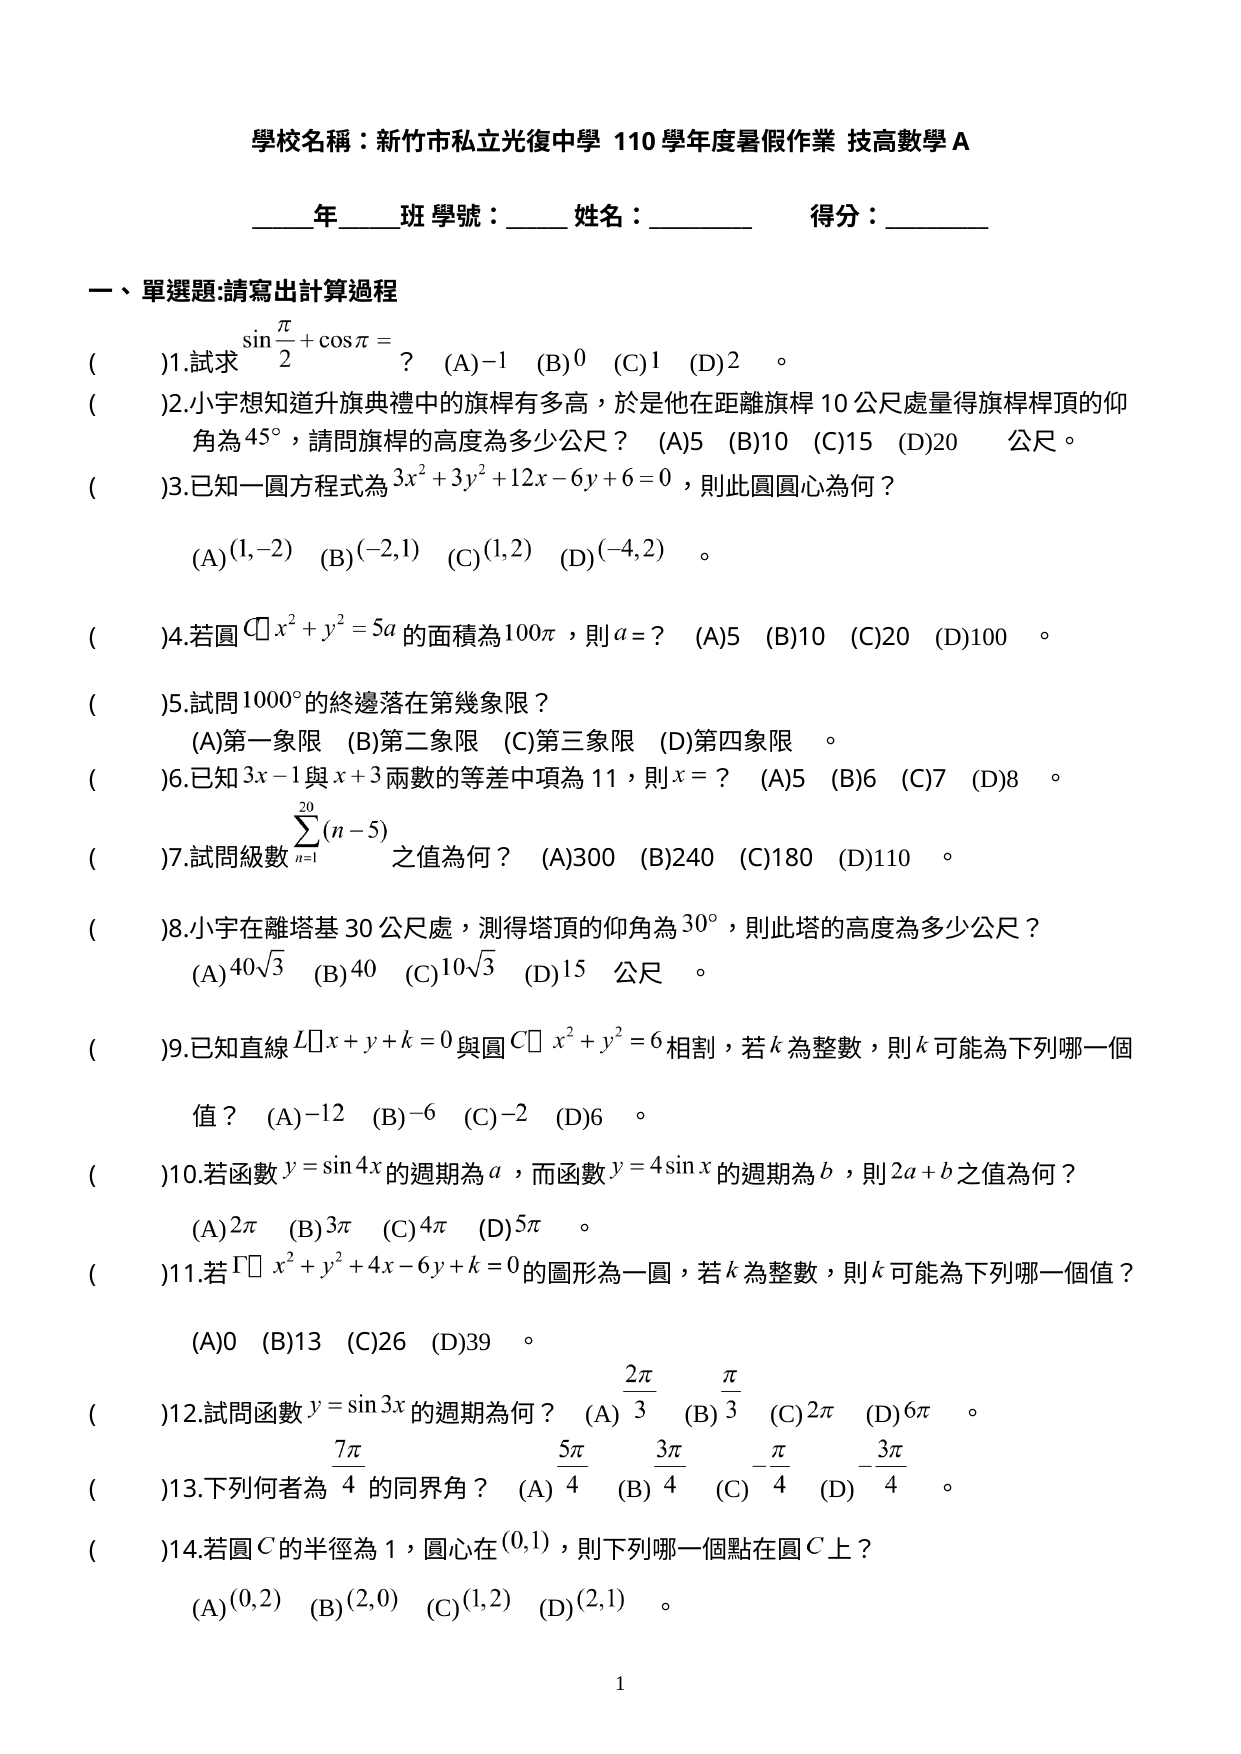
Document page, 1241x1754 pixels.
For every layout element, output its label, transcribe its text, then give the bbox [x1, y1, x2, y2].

picture [619, 1357, 660, 1423]
picture [253, 1531, 279, 1559]
picture [303, 1389, 411, 1423]
picture [651, 1432, 691, 1498]
picture [239, 685, 304, 713]
text ( )1.試求？ (A) (B) (C) (D) 。 [88, 308, 1152, 383]
picture [301, 1097, 348, 1125]
picture [887, 1156, 956, 1184]
picture [506, 1020, 667, 1058]
text ( )11.若的圖形為一圓，若為整數，則可能為下列哪一個值？ (A)0 (B)13 (C)26 (D)39 。 [88, 1245, 1152, 1358]
picture [228, 1245, 523, 1283]
picture [605, 1150, 717, 1184]
picture [289, 795, 392, 867]
picture [459, 1582, 514, 1617]
picture [498, 1525, 553, 1559]
picture [854, 1432, 911, 1498]
text ( )7.試問級數之值為何？ (A)300 (B)240 (C)180 (D)110 。 [88, 795, 1152, 908]
text ( )8.小宇在離塔基30公尺處，測得塔頂的仰角為，則此塔的高度為多少公尺？ (A) (B) (C) (D) 公尺 。 [88, 908, 1152, 1020]
picture [573, 1582, 628, 1617]
text ( )12.試問函數的週期為何？ (A) (B) (C) (D) 。 [88, 1358, 1152, 1433]
text ( )2.小宇想知道升旗典禮中的旗桿有多高，於是他在距離旗桿10公尺處量得旗桿桿頂的仰角為，請問旗桿的高度為多少公尺？ (A)5 (B)10 (C)15 (D)20 公尺。 [88, 383, 1152, 458]
picture [289, 1024, 457, 1058]
picture [226, 532, 296, 567]
picture [912, 1030, 934, 1058]
picture [668, 764, 711, 788]
picture [594, 532, 668, 567]
picture [748, 1432, 795, 1498]
picture [723, 345, 745, 372]
text ( )14.若圓的半徑為1，圓心在，則下列哪一個點在圓上？ (A) (B) (C) (D) 。 [88, 1508, 1152, 1658]
picture [239, 307, 395, 372]
picture [766, 1030, 788, 1058]
picture [278, 1150, 386, 1184]
picture [438, 945, 500, 983]
picture [239, 607, 402, 646]
text ( )5.試問的終邊落在第幾象限？ (A)第一象限 (B)第二象限 (C)第三象限 (D)第四象限 。 [88, 683, 1152, 758]
picture [497, 1097, 531, 1125]
picture [717, 1357, 745, 1423]
picture [802, 1531, 828, 1559]
picture [678, 908, 721, 938]
picture [226, 945, 289, 983]
picture [868, 1255, 890, 1283]
picture [511, 1210, 548, 1238]
picture [239, 760, 304, 788]
picture [900, 1395, 936, 1423]
picture [478, 345, 512, 372]
picture [405, 1097, 439, 1125]
picture [329, 760, 386, 788]
picture [226, 1582, 285, 1617]
text ( )9.已知直線與圓相割，若為整數，則可能為下列哪一個值？ (A) (B) (C) (D)6 。 [88, 1020, 1152, 1133]
picture [343, 1582, 402, 1617]
picture [322, 1210, 358, 1238]
picture [241, 422, 284, 450]
text ( )6.已知與兩數的等差中項為11，則？ (A)5 (B)6 (C)7 (D)8 。 [88, 758, 1152, 795]
picture [389, 457, 675, 496]
text ( )13.下列何者為的同界角？ (A) (B) (C) (D) 。 [88, 1433, 1152, 1508]
picture [610, 622, 632, 646]
text 學校名稱：新竹市私立光復中學 110學年度暑假作業 技高數學A ______年______班 學號：______ 姓名：__________ 得分：__________ [88, 120, 1152, 233]
picture [722, 1255, 744, 1283]
text ( )10.若函數的週期為，而函數的週期為，則之值為何？ (A) (B) (C) (D) 。 [88, 1133, 1152, 1245]
picture [347, 953, 380, 983]
picture [559, 953, 589, 983]
picture [353, 532, 423, 567]
picture [502, 618, 561, 646]
picture [570, 342, 589, 372]
picture [485, 1160, 506, 1184]
list 單選題:請寫出計算過程 [88, 270, 1152, 308]
picture [480, 532, 535, 567]
picture [553, 1432, 593, 1498]
picture [816, 1156, 838, 1184]
text ( )3.已知一圓方程式為，則此圓圓心為何？ (A) (B) (C) (D) 。 [88, 458, 1152, 608]
text ( )4.若圓的面積為，則=？ (A)5 (B)10 (C)20 (D)100 。 [88, 608, 1152, 683]
picture [416, 1210, 454, 1238]
picture [328, 1432, 369, 1498]
picture [226, 1210, 264, 1238]
picture [803, 1395, 841, 1423]
picture [647, 345, 665, 372]
